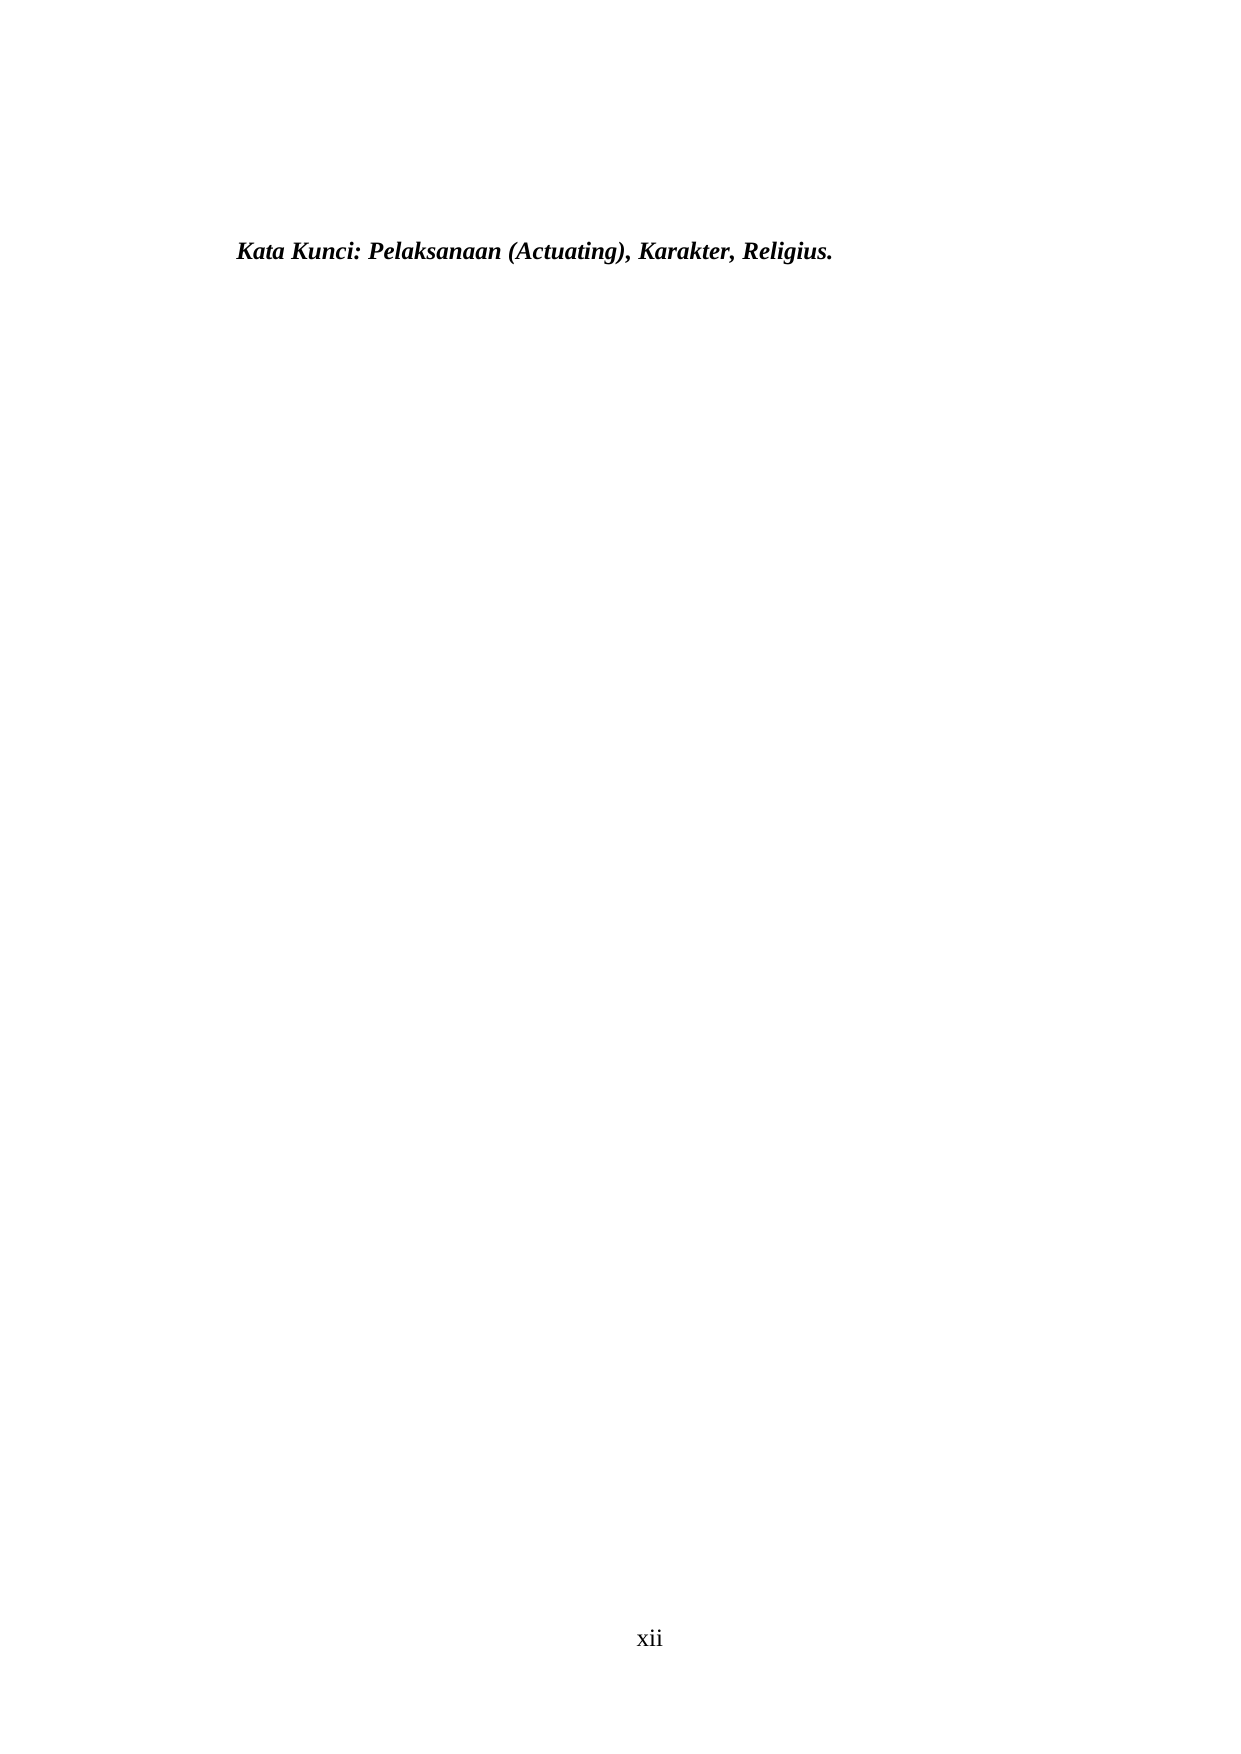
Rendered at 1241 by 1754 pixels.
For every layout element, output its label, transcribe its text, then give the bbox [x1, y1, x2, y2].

text Kata Kunci: Pelaksanaan (Actuating), Karakter, Religius. [236, 236, 1063, 265]
